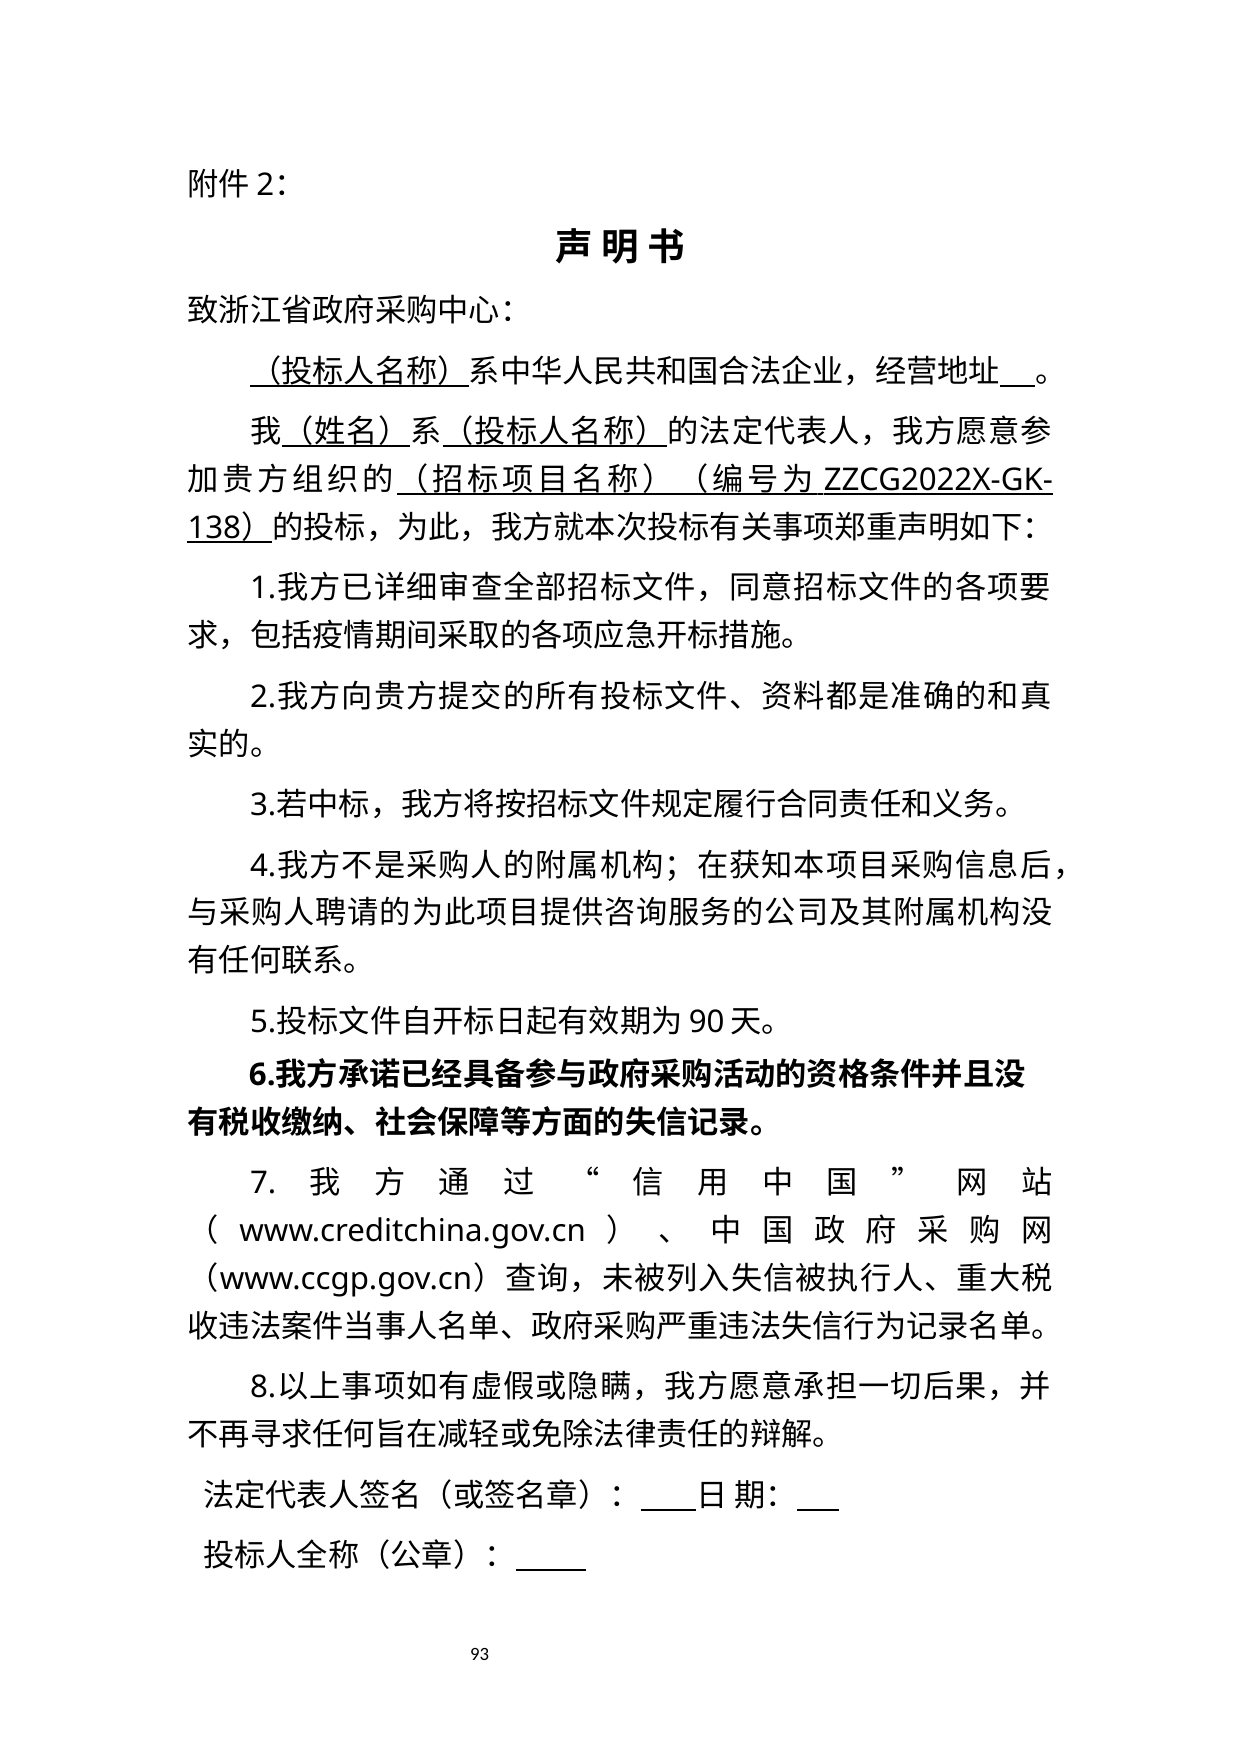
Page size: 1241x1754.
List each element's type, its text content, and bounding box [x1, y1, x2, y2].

text 3.若中标，我方将按招标文件规定履行合同责任和义务。 [187, 777, 1053, 825]
text 4.我方不是采购人的附属机构；在获知本项目采购信息后，与采购人聘请的为此项目提供咨询服务的公司及其附属机构没有任何联系。 [187, 838, 1053, 981]
text 声 明 书 [187, 217, 1053, 271]
text 法定代表人签名（或签名章）： 日 期： [187, 1468, 991, 1516]
text 7.我方通过“信用中国”网站（www.creditchina.gov.cn）、中国政府采购网（www.ccgp.gov.cn）查询，未被列入失信被执行人、重大税收违法案件当事人名单、政府采购严重违法失信行为记录名单。 [187, 1155, 1053, 1347]
text 我（姓名）系（投标人名称）的法定代表人，我方愿意参加贵方组织的（招标项目名称）（编号为ZZCG2022X-GK-138）的投标，为此，我方就本次投标有关事项郑重声明如下： [187, 404, 1053, 548]
text 8.以上事项如有虚假或隐瞒，我方愿意承担一切后果，并不再寻求任何旨在减轻或免除法律责任的辩解。 [187, 1359, 1053, 1455]
text 投标人全称（公章）： [187, 1528, 1053, 1576]
text 致浙江省政府采购中心： [187, 283, 1053, 331]
text 6.我方承诺已经具备参与政府采购活动的资格条件并且没有税收缴纳、社会保障等方面的失信记录。 [187, 1047, 1053, 1143]
text 2.我方向贵方提交的所有投标文件、资料都是准确的和真实的。 [187, 669, 1053, 765]
text 附件2： [187, 159, 1053, 204]
text 5.投标文件自开标日起有效期为90天。 [187, 994, 1053, 1042]
text （投标人名称）系中华人民共和国合法企业，经营地址 。 [187, 344, 1053, 392]
text 1.我方已详细审查全部招标文件，同意招标文件的各项要求，包括疫情期间采取的各项应急开标措施。 [187, 561, 1053, 656]
